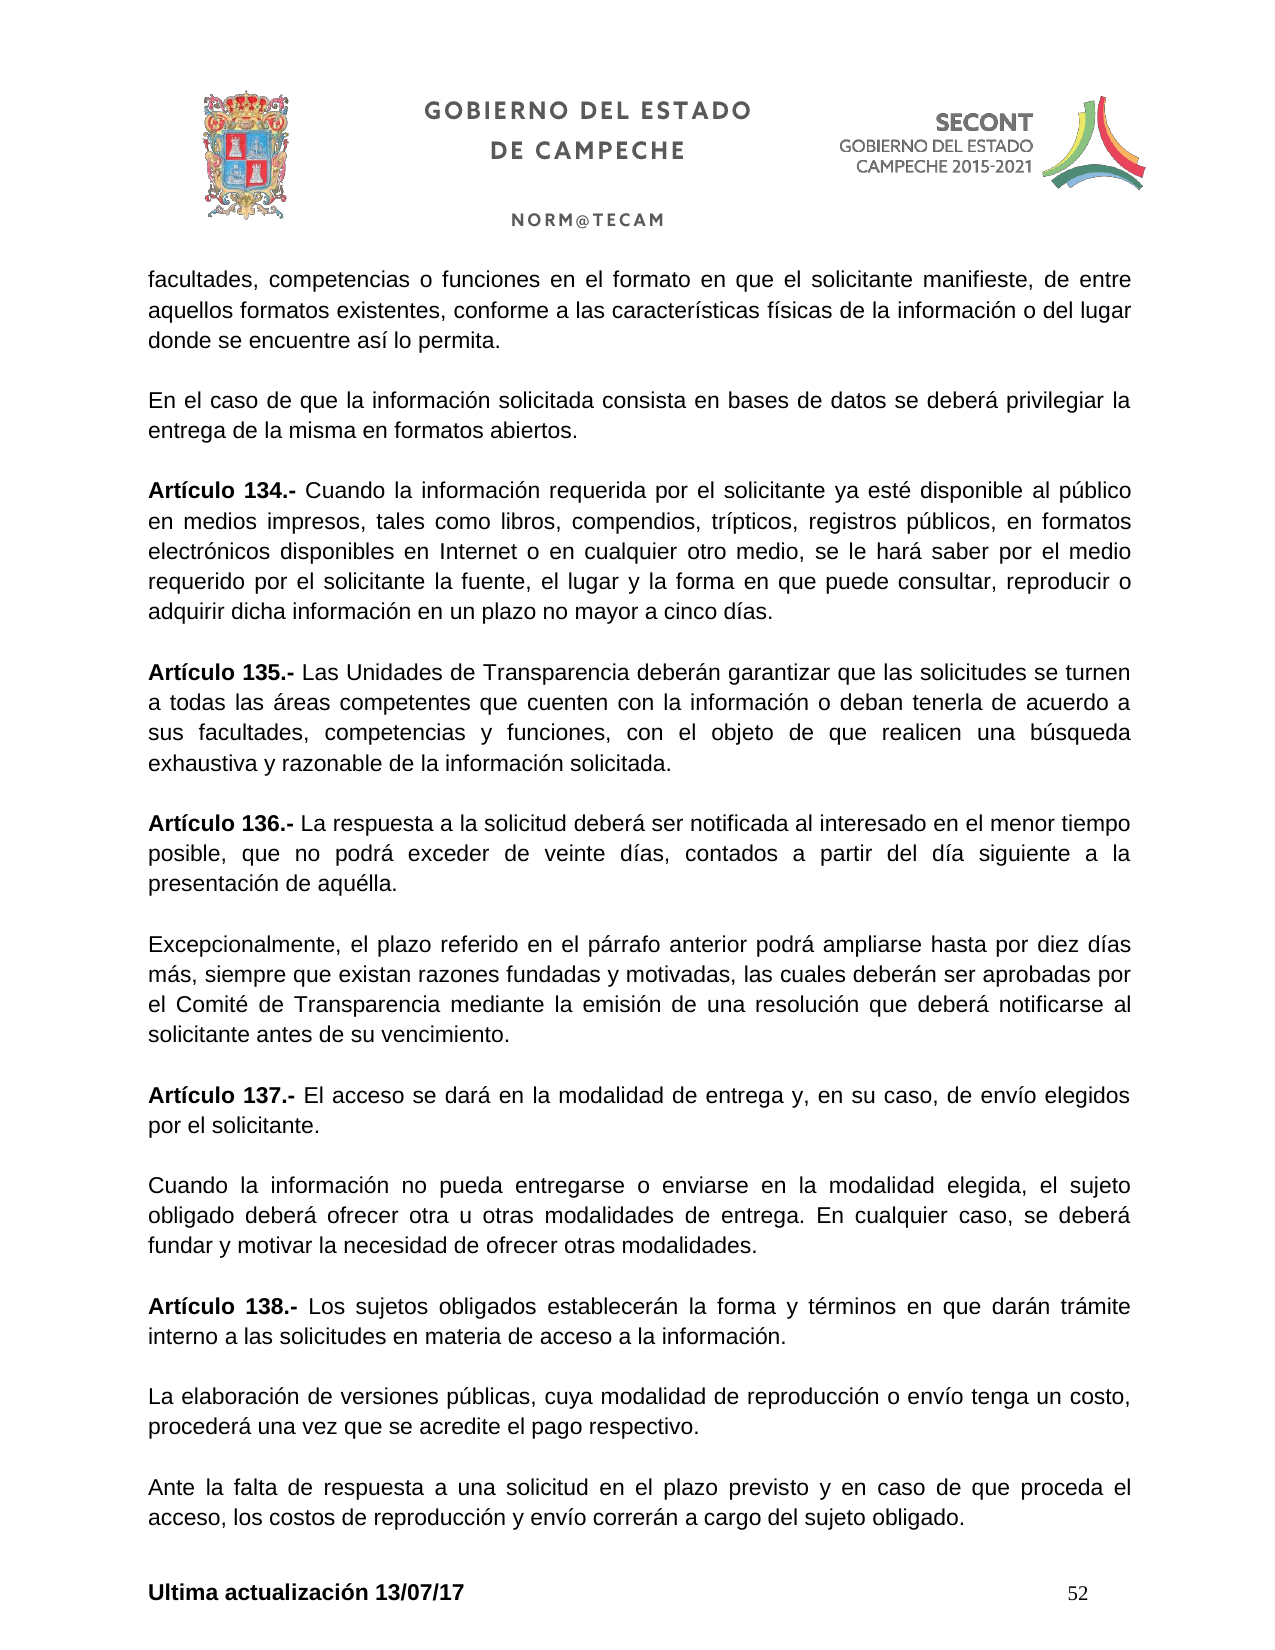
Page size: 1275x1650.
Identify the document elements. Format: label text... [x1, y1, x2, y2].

picture [511, 211, 682, 232]
text Ante la falta de respuesta a una solicitud en el plazo previsto y en caso de que proceda el acceso, los costos de reproducción y envío correrán a cargo del sujeto obligado. [148, 1474, 1132, 1530]
text facultades, competencias o funciones en el formato en que el solicitante manifieste, de entre aquellos formatos existentes, conforme a las características físicas de la información o del lugar donde se encuentre así lo permita. [148, 266, 1132, 353]
picture [831, 85, 1153, 200]
text La elaboración de versiones públicas, cuya modalidad de reproducción o envío tenga un costo, procederá una vez que se acredite el pago respectivo. [148, 1383, 1131, 1440]
text En el caso de que la información solicitada consista en bases de datos se deberá privilegiar la entrega de la misma en formatos abiertos. [148, 387, 1131, 443]
picture [424, 98, 771, 127]
text Artículo 138.- Los sujetos obligados establecerán la forma y términos en que darán trámite interno a las solicitudes en materia de acceso a la información. [148, 1293, 1131, 1349]
text Excepcionalmente, el plazo referido en el párrafo anterior podrá ampliarse hasta por diez días más, siempre que existan razones fundadas y motivadas, las cuales deberán ser aprobadas por el Comité de Transparencia mediante la emisión de una resolución que deberá notificarse al solicitante antes de su vencimiento. [148, 931, 1132, 1048]
text Artículo 134.- Cuando la información requerida por el solicitante ya esté disponible al público en medios impresos, tales como libros, compendios, trípticos, registros públicos, en formatos electrónicos disponibles en Internet o en cualquier otro medio, se le hará saber por el medio requerido por el solicitante la fuente, el lugar y la forma en que puede consultar, reproducir o adquirir dicha información en un plazo no mayor a cinco días. [148, 477, 1131, 625]
picture [490, 138, 705, 167]
text Artículo 137.- El acceso se dará en la modalidad de entrega y, en su caso, de envío elegidos por el solicitante. [148, 1082, 1131, 1138]
text Artículo 136.- La respuesta a la solicitud deberá ser notificada al interesado en el menor tiempo posible, que no podrá exceder de veinte días, contados a partir del día siguiente a la presentación de aquélla. [148, 810, 1131, 896]
text Artículo 135.- Las Unidades de Transparencia deberán garantizar que las solicitudes se turnen a todas las áreas competentes que cuenten con la información o deban tenerla de acuerdo a sus facultades, competencias y funciones, con el objeto de que realicen una búsqueda exhaustiva y razonable de la información solicitada. [148, 659, 1131, 776]
text Cuando la información no pueda entregarse o enviarse en la modalidad elegida, el sujeto obligado deberá ofrecer otra u otras modalidades de entrega. En cualquier caso, se deberá fundar y motivar la necesidad de ofrecer otras modalidades. [148, 1172, 1131, 1259]
picture [201, 90, 289, 220]
